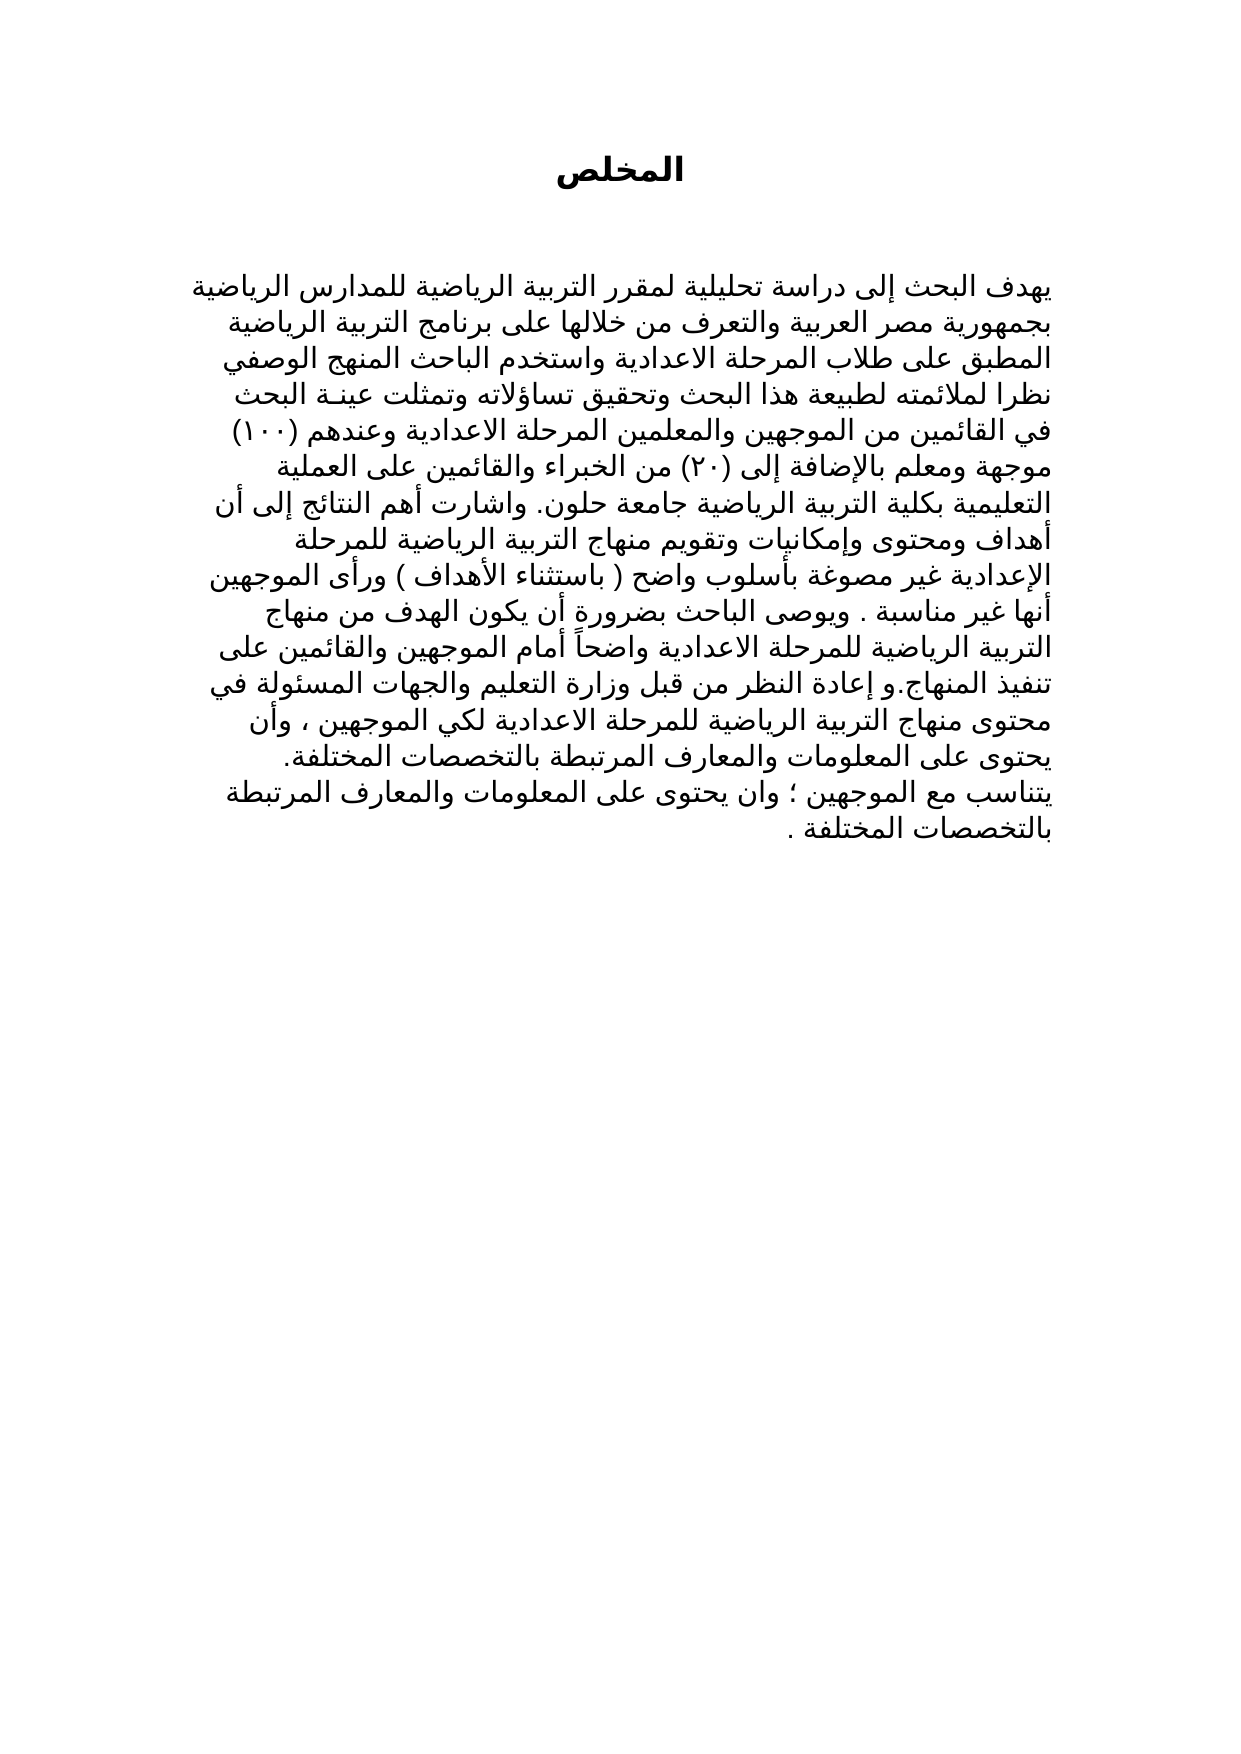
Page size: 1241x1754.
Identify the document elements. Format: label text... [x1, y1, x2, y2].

text المخلص [187, 150, 1053, 188]
text يهدف البحث إلى دراسة تحليلية لمقرر التربية الرياضية للمدارس الرياضية بجمهورية مصر العربية والتعرف من خلالها على برنامج التربية الرياضية المطبق على طلاب المرحلة الاعدادية واستخدم الباحث المنهج الوصفي نظرا لملائمته لطبيعة هذا البحث وتحقيق تساؤلاته وتمثلت عينـة البحث في القائمين من الموجهين والمعلمين المرحلة الاعدادية وعندهم (۱۰۰) موجهة ومعلم بالإضافة إلى (٢٠) من الخبراء والقائمين على العملية التعليمية بكلية التربية الرياضية جامعة حلون. واشارت أهم النتائج إلى أن أهداف ومحتوى وإمكانيات وتقويم منهاج التربية الرياضية للمرحلة الإعدادية غير مصوغة بأسلوب واضح ( باستثناء الأهداف ) ورأى الموجهين أنها غير مناسبة . ويوصى الباحث بضرورة أن يكون الهدف من منهاج التربية الرياضية للمرحلة الاعدادية واضحاً أمام الموجهين والقائمين على تنفيذ المنهاج.و إعادة النظر من قبل وزارة التعليم والجهات المسئولة في محتوى منهاج التربية الرياضية للمرحلة الاعدادية لكي الموجهين ، وأن يحتوى على المعلومات والمعارف المرتبطة بالتخصصات المختلفة. يتناسب مع الموجهين ؛ وان يحتوى على المعلومات والمعارف المرتبطة بالتخصصات المختلفة . [187, 269, 1053, 844]
